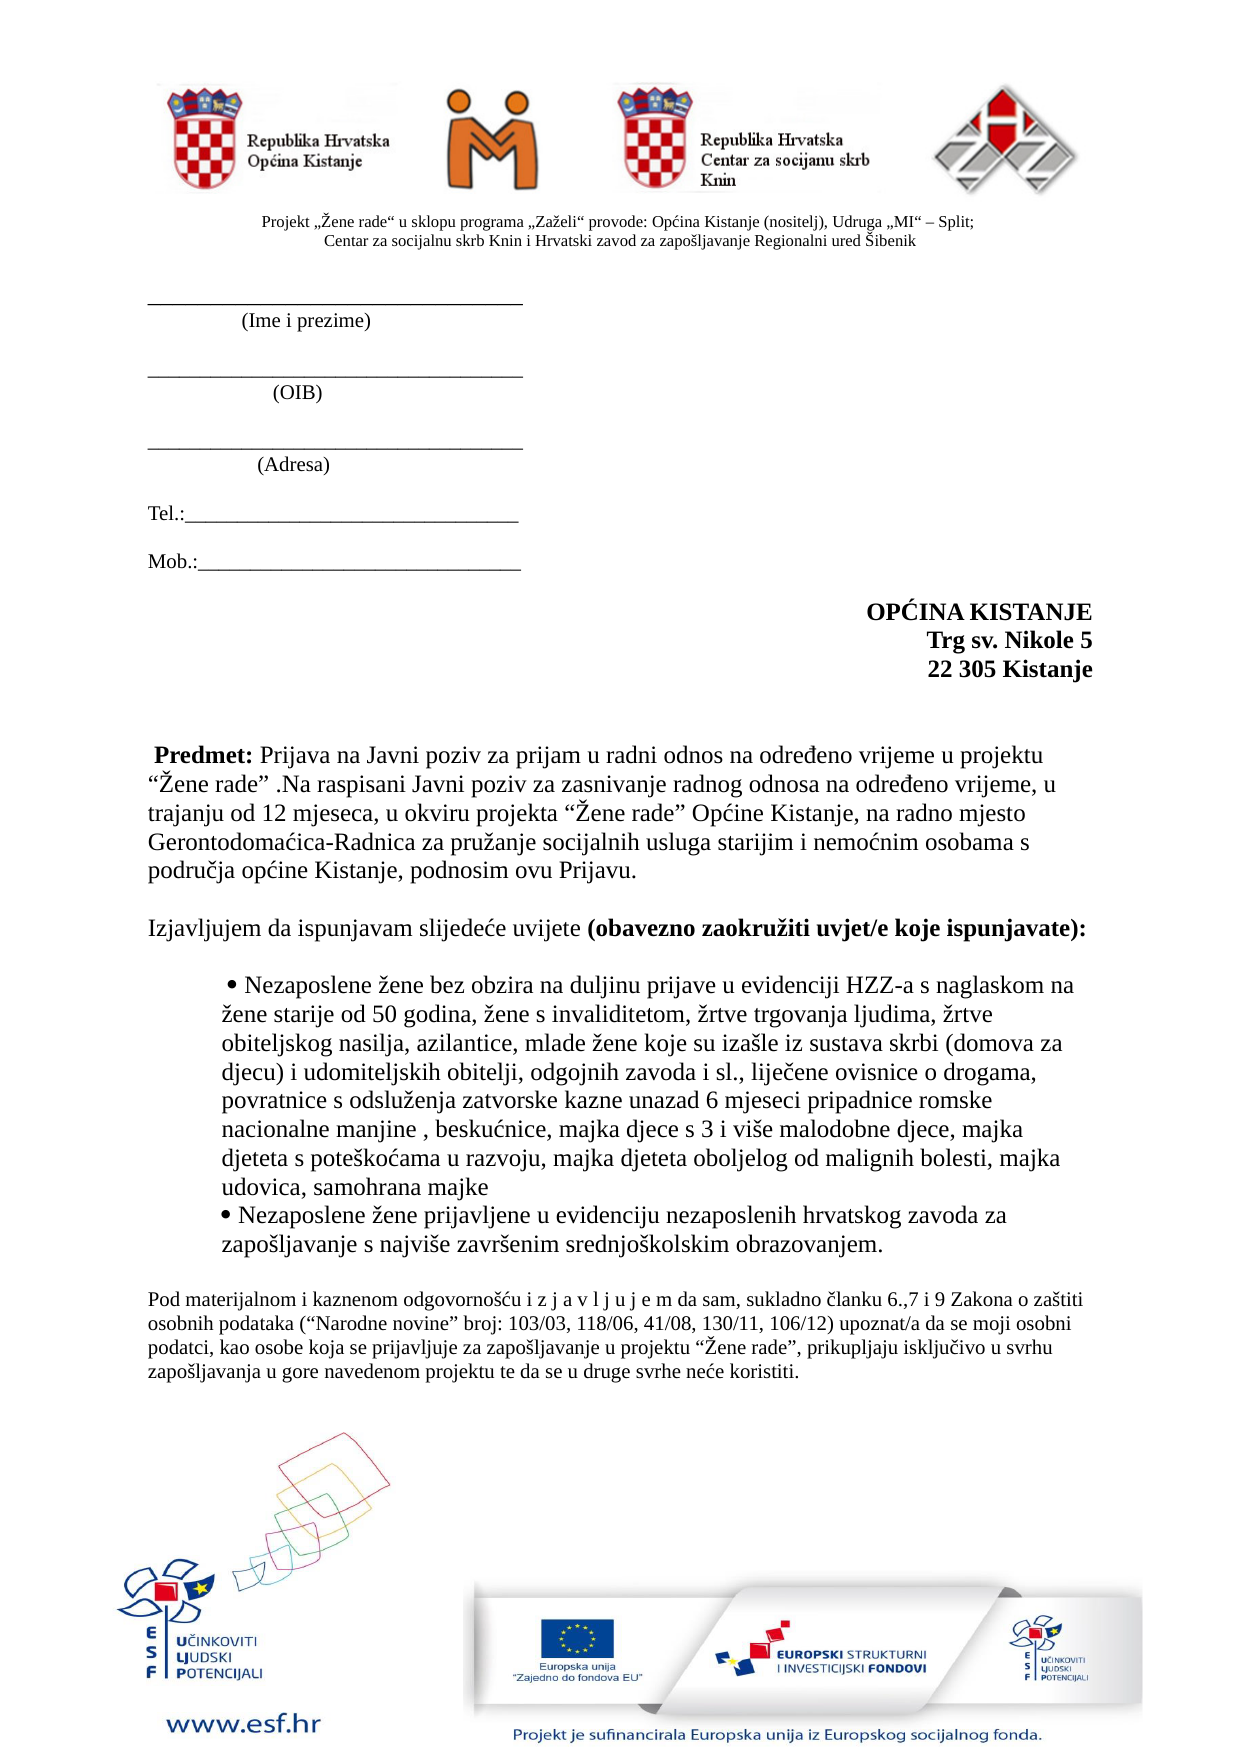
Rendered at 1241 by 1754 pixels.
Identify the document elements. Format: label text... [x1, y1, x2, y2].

text (Ime i prezime) [148, 308, 1093, 332]
text OPĆINA KISTANJE [148, 597, 1093, 625]
text Izjavljujem da ispunjavam slijedeće uvijete (obavezno zaokružiti uvjet/e koje ispunjavate): [148, 913, 1093, 942]
text ____________________________________ [148, 428, 1093, 452]
picture [147, 73, 1088, 212]
text Predmet: Prijava na Javni poziv za prijam u radni odnos na određeno vrijeme u projektu “Žene rade” .Na raspisani Javni poziv za zasnivanje radnog odnosa na određeno vrijeme, u trajanju od 12 mjeseca, u okviru projekta “Žene rade” Općine Kistanje, na radno mjesto Gerontodomaćica-Radnica za pružanje socijalnih usluga starijim i nemoćnim osobama s područja općine Kistanje, podnosim ovu Prijavu. [148, 740, 1093, 884]
text Pod materijalnom i kaznenom odgovornošću i z j a v l j u j e m da sam, sukladno članku 6.,7 i 9 Zakona o zaštiti osobnih podataka (“Narodne novine” broj: 103/03, 118/06, 41/08, 130/11, 106/12) upoznat/a da se moji osobni podatci, kao osobe koja se prijavljuje za zapošljavanje u projektu “Žene rade”, prikupljaju isključivo u svrhu zapošljavanja u gore navedenom projektu te da se u druge svrhe neće koristiti. [148, 1287, 1093, 1383]
text ____________________________________ [148, 356, 1093, 380]
text (Adresa) [148, 452, 1093, 476]
text Nezaposlene žene prijavljene u evidenciju nezaposlenih hrvatskog zavoda za zapošljavanje s najviše završenim srednjoškolskim obrazovanjem. [221, 1200, 1093, 1258]
picture [86, 1426, 1170, 1754]
text 22 305 Kistanje [148, 654, 1093, 683]
text Nezaposlene žene bez obzira na duljinu prijave u evidenciji HZZ-a s naglaskom na žene starije od 50 godina, žene s invaliditetom, žrtve trgovanja ljudima, žrtve obiteljskog nasilja, azilantice, mlade žene koje su izašle iz sustava skrbi (domova za djecu) i udomiteljskih obitelji, odgojnih zavoda i sl., liječene ovisnice o drogama, povratnice s odsluženja zatvorske kazne unazad 6 mjeseci pripadnice romske nacionalne manjine , beskućnice, majka djece s 3 i više malodobne djece, majka djeteta s poteškoćama u razvoju, majka djeteta oboljelog od malignih bolesti, majka udovica, samohrana majke [221, 970, 1093, 1200]
text Mob.:_______________________________ [148, 548, 1093, 573]
text (OIB) [148, 380, 1093, 404]
text Trg sv. Nikole 5 [148, 625, 1093, 654]
text ______________________________ [148, 279, 1093, 308]
text Tel.:________________________________ [148, 500, 1093, 524]
